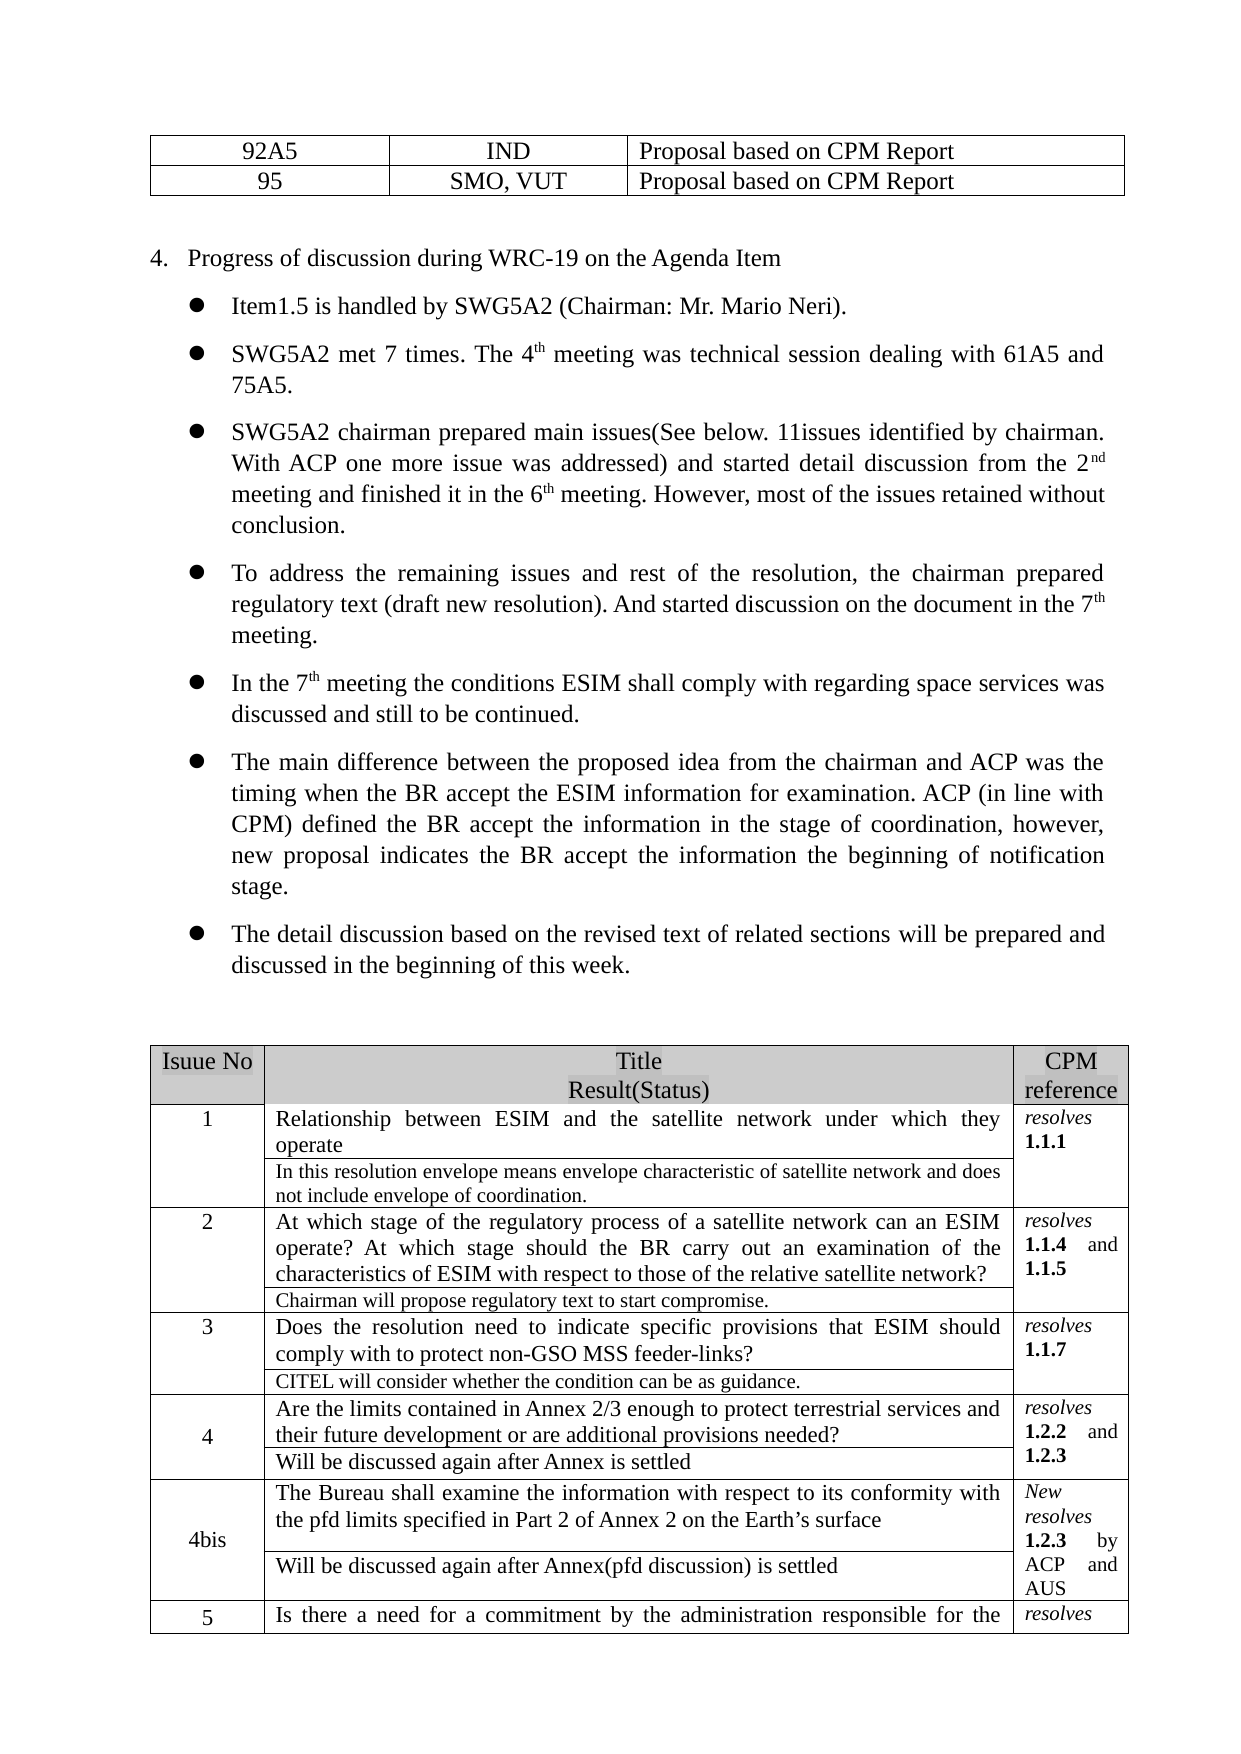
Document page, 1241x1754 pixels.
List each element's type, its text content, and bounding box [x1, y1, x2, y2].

table_cell Proposal based on CPM Report [628, 166, 1124, 194]
table_header Title Result(Status) [662, 1046, 1013, 1104]
table_cell Proposal based on CPM Report [628, 136, 1124, 165]
table_cell 2 [151, 1208, 264, 1312]
list Item1.5 is handled by SWG5A2 (Chairman: Mr. Mario Neri). [187, 291, 1105, 320]
table_cell resolves 1.1.4 and 1.1.5 [1014, 1208, 1128, 1312]
table_cell resolves 1.2.2 and 1.2.3 [1014, 1395, 1128, 1478]
table_cell resolves 1.2.4 [1014, 1601, 1128, 1633]
table_cell 1 [151, 1105, 264, 1207]
list The main difference between the proposed idea from the chairman and ACP was the timing when the BR accept the ESIM information for examination. ACP (in line with CPM) defined the BR accept the information in the stage of coordination, however, new proposal indicates the BR accept the information the beginning of notification stage. [187, 747, 1105, 900]
list SWG5A2 met 7 times. The 4th meeting was technical session dealing with 61A5 and 75A5. [187, 339, 1105, 398]
table_cell resolves 1.1.7 [1014, 1313, 1128, 1393]
list The detail discussion based on the revised text of related sections will be prepared and discussed in the beginning of this week. [187, 919, 1105, 978]
list In the 7th meeting the conditions ESIM shall comply with regarding space services was discussed and still to be continued. [187, 668, 1105, 728]
table_cell 3 [151, 1313, 264, 1393]
table_header CPM reference [1097, 1046, 1128, 1104]
table_header CPM reference [1014, 1046, 1045, 1104]
table_cell New resolves 1.2.3 by ACP and AUS [1014, 1480, 1128, 1600]
table_cell 4 [151, 1395, 264, 1478]
table_cell Does the resolution need to indicate specific provisions that ESIM should comply with to protect non-GSO MSS feeder-links? [265, 1313, 1013, 1368]
table_cell The Bureau shall examine the information with respect to its conformity with the pfd limits specified in Part 2 of Annex 2 on the Earth’s surface [265, 1480, 1013, 1551]
list Progress of discussion during WRC-19 on the Agenda Item [150, 243, 1105, 272]
table_cell IND [390, 136, 627, 165]
table_cell At which stage of the regulatory process of a satellite network can an ESIM operate? At which stage should the BR carry out an examination of the characteristics of ESIM with respect to those of the relative satellite network? [265, 1208, 1013, 1287]
table_cell In this resolution envelope means envelope characteristic of satellite network and does not include envelope of coordination. [265, 1159, 1013, 1207]
list SWG5A2 chairman prepared main issues(See below. 11issues identified by chairman. With ACP one more issue was addressed) and started detail discussion from the 2nd meeting and finished it in the 6th meeting. However, most of the issues retained without conclusion. [187, 417, 1105, 539]
table_cell Are the limits contained in Annex 2/3 enough to protect terrestrial services and their future development or are additional provisions needed? [265, 1395, 1013, 1447]
table_cell CITEL will consider whether the condition can be as guidance. [265, 1370, 1013, 1393]
table_header Isuue No [151, 1046, 264, 1104]
table_cell Chairman will propose regulatory text to start compromise. [265, 1288, 1013, 1312]
table_cell Will be discussed again after Annex is settled [265, 1448, 1013, 1478]
table_cell 92A5 [151, 136, 389, 165]
table_cell 5 [151, 1601, 264, 1633]
table_header Title Result(Status) [265, 1046, 616, 1104]
table_cell Relationship between ESIM and the satellite network under which they operate [265, 1104, 1013, 1157]
table_cell 4bis [151, 1480, 264, 1600]
list To address the remaining issues and rest of the resolution, the chairman prepared regulatory text (draft new resolution). And started discussion on the document in the 7th meeting. [187, 558, 1105, 649]
table_cell Will be discussed again after Annex(pfd discussion) is settled [265, 1552, 1013, 1600]
table_cell resolves 1.1.1 [1014, 1105, 1128, 1207]
table_cell 95 [151, 166, 389, 194]
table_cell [265, 1601, 1013, 1633]
table_cell SMO, VUT [390, 166, 627, 194]
